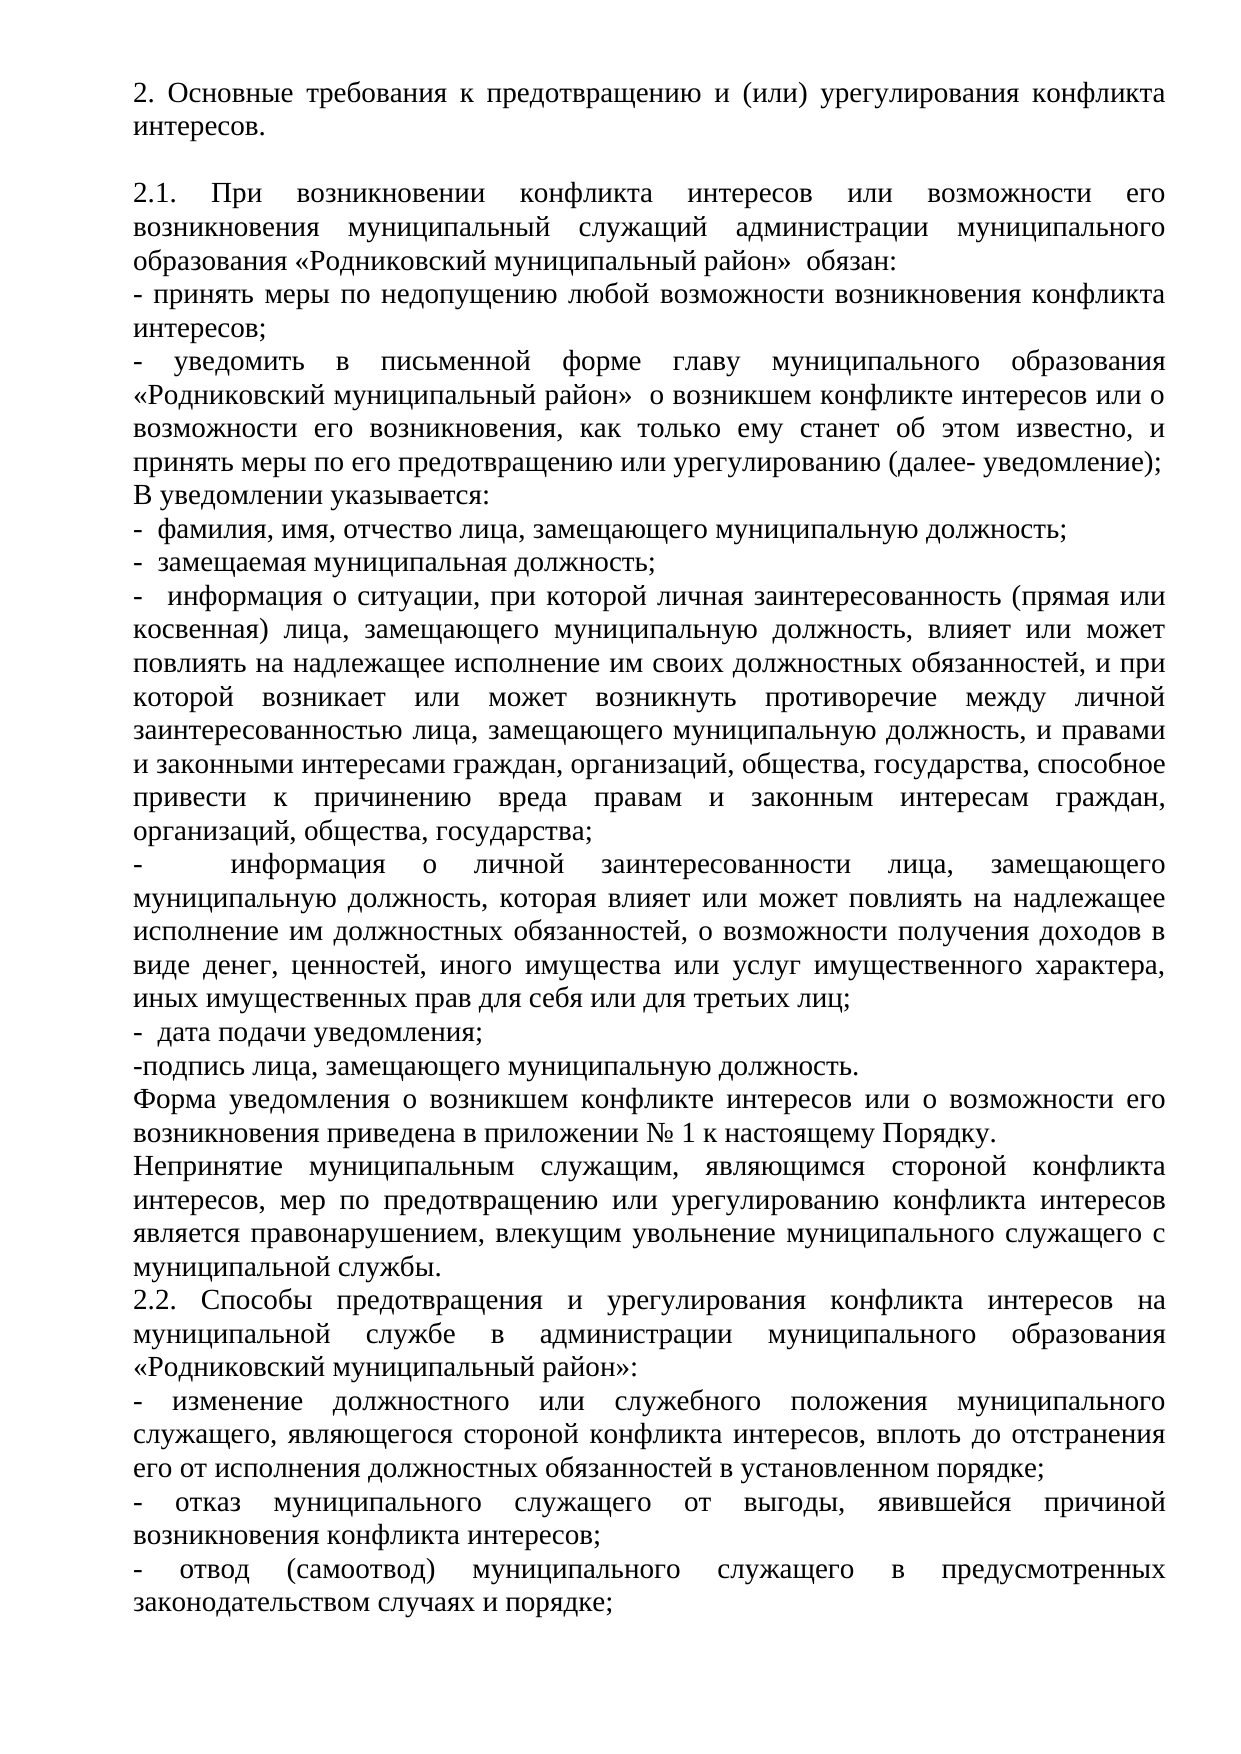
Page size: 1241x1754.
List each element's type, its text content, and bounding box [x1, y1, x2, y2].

text - отказ муниципального служащего от выгоды, явившейся причиной возникновения конфликта интересов; [133, 1484, 1167, 1551]
text В уведомлении указывается: [133, 477, 1167, 511]
text - отвод (самоотвод) муниципального служащего в предусмотренных законодательством случаях и порядке; [133, 1551, 1167, 1618]
text 2. Основные требования к предотвращению и (или) урегулирования конфликта интересов. [133, 75, 1167, 142]
text Форма уведомления о возникшем конфликте интересов или о возможности его возникновения приведена в приложении № 1 к настоящему Порядку. [133, 1081, 1167, 1148]
text - замещаемая муниципальная должность; [133, 544, 1167, 578]
text - изменение должностного или служебного положения муниципального служащего, являющегося стороной конфликта интересов, вплоть до отстранения его от исполнения должностных обязанностей в установленном порядке; [133, 1383, 1167, 1484]
text 2.2. Способы предотвращения и урегулирования конфликта интересов на муниципальной службе в администрации муниципального образования «Родниковский муниципальный район»: [133, 1282, 1167, 1383]
text - информация о личной заинтересованности лица, замещающего муниципальную должность, которая влияет или может повлиять на надлежащее исполнение им должностных обязанностей, о возможности получения доходов в виде денег, ценностей, иного имущества или услуг имущественного характера, иных имущественных прав для себя или для третьих лиц; [133, 846, 1167, 1014]
text - дата подачи уведомления; [133, 1014, 1167, 1048]
text 2.1. При возникновении конфликта интересов или возможности его возникновения муниципальный служащий администрации муниципального образования «Родниковский муниципальный район» обязан: [133, 176, 1167, 276]
text - уведомить в письменной форме главу муниципального образования «Родниковский муниципальный район» о возникшем конфликте интересов или о возможности его возникновения, как только ему станет об этом известно, и принять меры по его предотвращению или урегулированию (далее- уведомление); [133, 343, 1167, 477]
text -подпись лица, замещающего муниципальную должность. [133, 1048, 1167, 1081]
text - принять меры по недопущению любой возможности возникновения конфликта интересов; [133, 276, 1167, 343]
text Непринятие муниципальным служащим, являющимся стороной конфликта интересов, мер по предотвращению или урегулированию конфликта интересов является правонарушением, влекущим увольнение муниципального служащего с муниципальной службы. [133, 1148, 1167, 1282]
text - информация о ситуации, при которой личная заинтересованность (прямая или косвенная) лица, замещающего муниципальную должность, влияет или может повлиять на надлежащее исполнение им своих должностных обязанностей, и при которой возникает или может возникнуть противоречие между личной заинтересованностью лица, замещающего муниципальную должность, и правами и законными интересами граждан, организаций, общества, государства, способное привести к причинению вреда правам и законным интересам граждан, организаций, общества, государства; [133, 578, 1167, 846]
text - фамилия, имя, отчество лица, замещающего муниципальную должность; [133, 511, 1167, 544]
